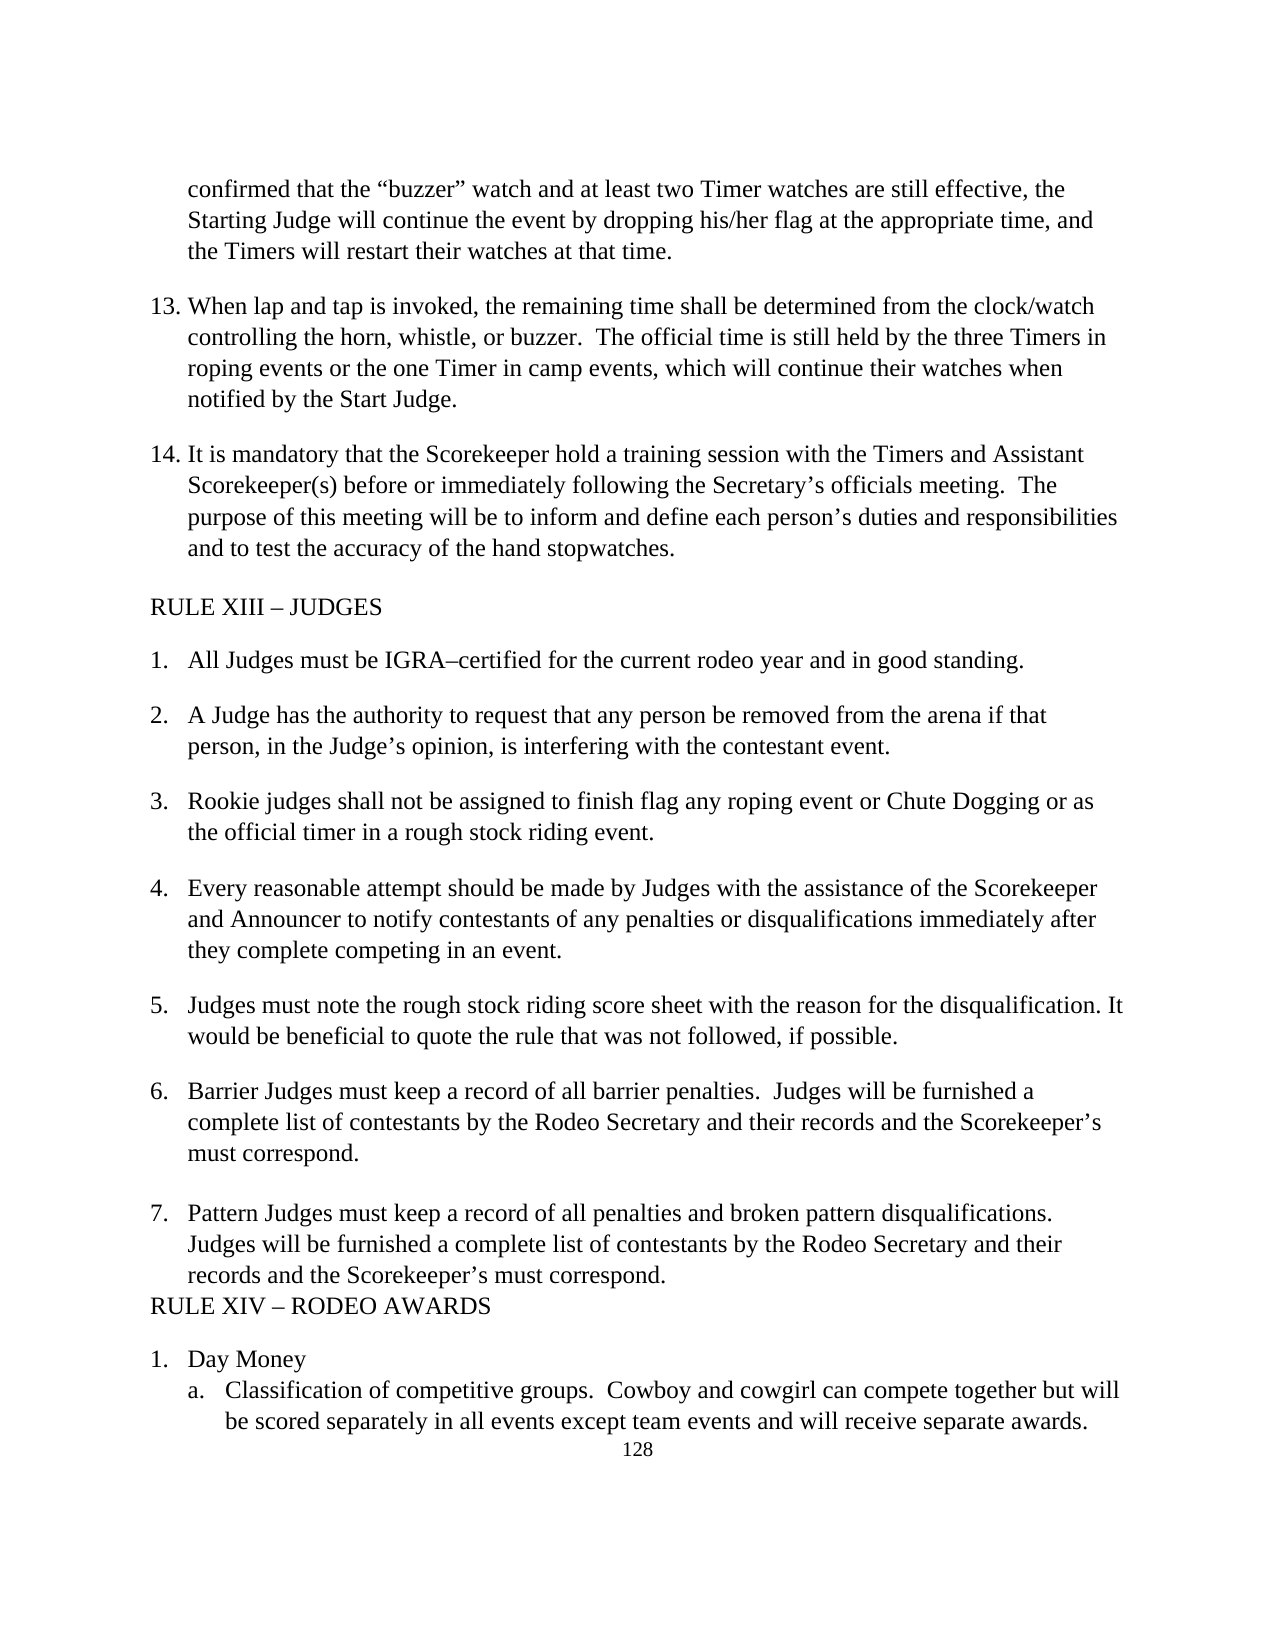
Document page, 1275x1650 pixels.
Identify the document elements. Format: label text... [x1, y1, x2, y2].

text RULE XIII – JUDGES [150, 592, 1125, 621]
list Classification of competitive groups. Cowboy and cowgirl can compete together but will be scored separately in all events except team events and will receive separate awards. [187, 1375, 1125, 1434]
list Every reasonable attempt should be made by Judges with the assistance of the Scorekeeper and Announcer to notify contestants of any penalties or disqualifications immediately after they complete competing in an event. [150, 873, 1125, 963]
list A Judge has the authority to request that any person be removed from the arena if that person, in the Judge’s opinion, is interfering with the contestant event. [150, 700, 1125, 760]
list Pattern Judges must keep a record of all penalties and broken pattern disqualifications. Judges will be furnished a complete list of contestants by the Rodeo Secretary and their records and the Scorekeeper’s must correspond. [150, 1198, 1125, 1289]
list When lap and tap is invoked, the remaining time shall be determined from the clock/watch controlling the horn, whistle, or buzzer. The official time is still held by the three Timers in roping events or the one Timer in camp events, which will continue their watches when notified by the Start Judge. [150, 291, 1125, 413]
list Rookie judges shall not be assigned to finish flag any roping event or Chute Dogging or as the official timer in a rough stock riding event. [150, 786, 1125, 846]
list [150, 174, 1125, 265]
list Judges must note the rough stock riding score sheet with the reason for the disqualification. It would be beneficial to quote the rule that was not followed, if possible. [150, 990, 1125, 1049]
list Barrier Judges must keep a record of all barrier penalties. Judges will be furnished a complete list of contestants by the Rodeo Secretary and their records and the Scorekeeper’s must correspond. [150, 1076, 1125, 1167]
text RULE XIV – RODEO AWARDS [150, 1291, 1125, 1320]
list All Judges must be IGRA–certified for the current rodeo year and in good standing. [150, 645, 1125, 674]
list Day Money [150, 1344, 1125, 1372]
list It is mandatory that the Scorekeeper hold a training session with the Timers and Assistant Scorekeeper(s) before or immediately following the Secretary’s officials meeting. The purpose of this meeting will be to inform and define each person’s duties and responsibilities and to test the accuracy of the hand stopwatches. [150, 439, 1125, 561]
